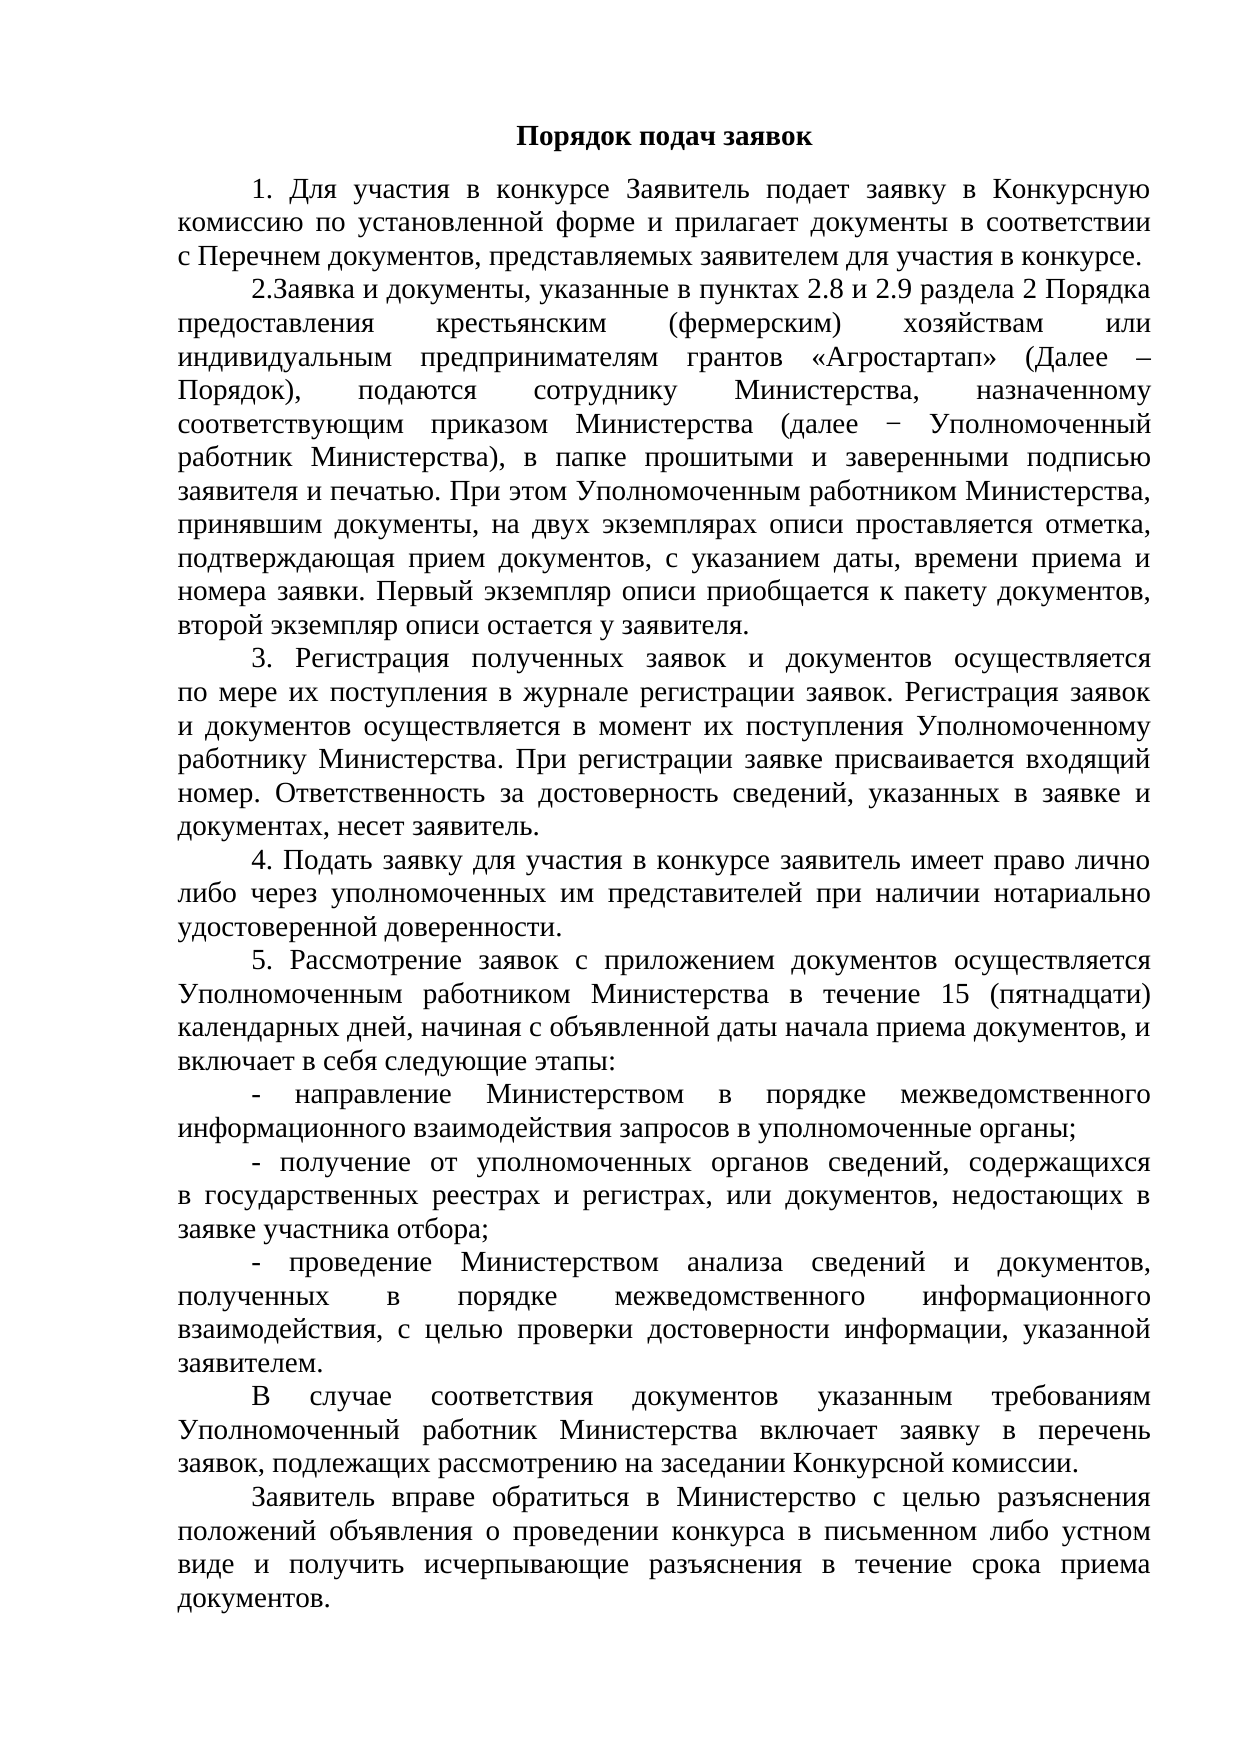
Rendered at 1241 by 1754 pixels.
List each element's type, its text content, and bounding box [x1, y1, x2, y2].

text 1. Для участия в конкурсе Заявитель подает заявку в Конкурсную комиссию по установленной форме и прилагает документы в соответствии с Перечнем документов, представляемых заявителем для участия в конкурсе. [177, 171, 1152, 272]
text 3. Регистрация полученных заявок и документов осуществляется по мере их поступления в журнале регистрации заявок. Регистрация заявок и документов осуществляется в момент их поступления Уполномоченному работнику Министерства. При регистрации заявке присваивается входящий номер. Ответственность за достоверность сведений, указанных в заявке и документах, несет заявитель. [177, 641, 1152, 842]
text 5. Рассмотрение заявок с приложением документов осуществляется Уполномоченным работником Министерства в течение 15 (пятнадцати) календарных дней, начиная с объявленной даты начала приема документов, и включает в себя следующие этапы: [177, 942, 1152, 1077]
text - направление Министерством в порядке межведомственного информационного взаимодействия запросов в уполномоченные органы; [177, 1077, 1152, 1144]
text Порядок подач заявок [177, 118, 1152, 152]
text 2.Заявка и документы, указанные в пунктах 2.8 и 2.9 раздела 2 Порядка предоставления крестьянским (фермерским) хозяйствам или индивидуальным предпринимателям грантов «Агростартап» (Далее – Порядок), подаются сотруднику Министерства, назначенному соответствующим приказом Министерства (далее − Уполномоченный работник Министерства), в папке прошитыми и заверенными подписью заявителя и печатью. При этом Уполномоченным работником Министерства, принявшим документы, на двух экземплярах описи проставляется отметка, подтверждающая прием документов, с указанием даты, времени приема и номера заявки. Первый экземпляр описи приобщается к пакету документов, второй экземпляр описи остается у заявителя. [177, 272, 1152, 641]
text В случае соответствия документов указанным требованиям Уполномоченный работник Министерства включает заявку в перечень заявок, подлежащих рассмотрению на заседании Конкурсной комиссии. [177, 1378, 1152, 1479]
text 4. Подать заявку для участия в конкурсе заявитель имеет право лично либо через уполномоченных им представителей при наличии нотариально удостоверенной доверенности. [177, 842, 1152, 942]
text - получение от уполномоченных органов сведений, содержащихся в государственных реестрах и регистрах, или документов, недостающих в заявке участника отбора; [177, 1144, 1152, 1244]
text - проведение Министерством анализа сведений и документов, полученных в порядке межведомственного информационного взаимодействия, с целью проверки достоверности информации, указанной заявителем. [177, 1244, 1152, 1378]
text Заявитель вправе обратиться в Министерство с целью разъяснения положений объявления о проведении конкурса в письменном либо устном виде и получить исчерпывающие разъяснения в течение срока приема документов. [177, 1479, 1152, 1613]
